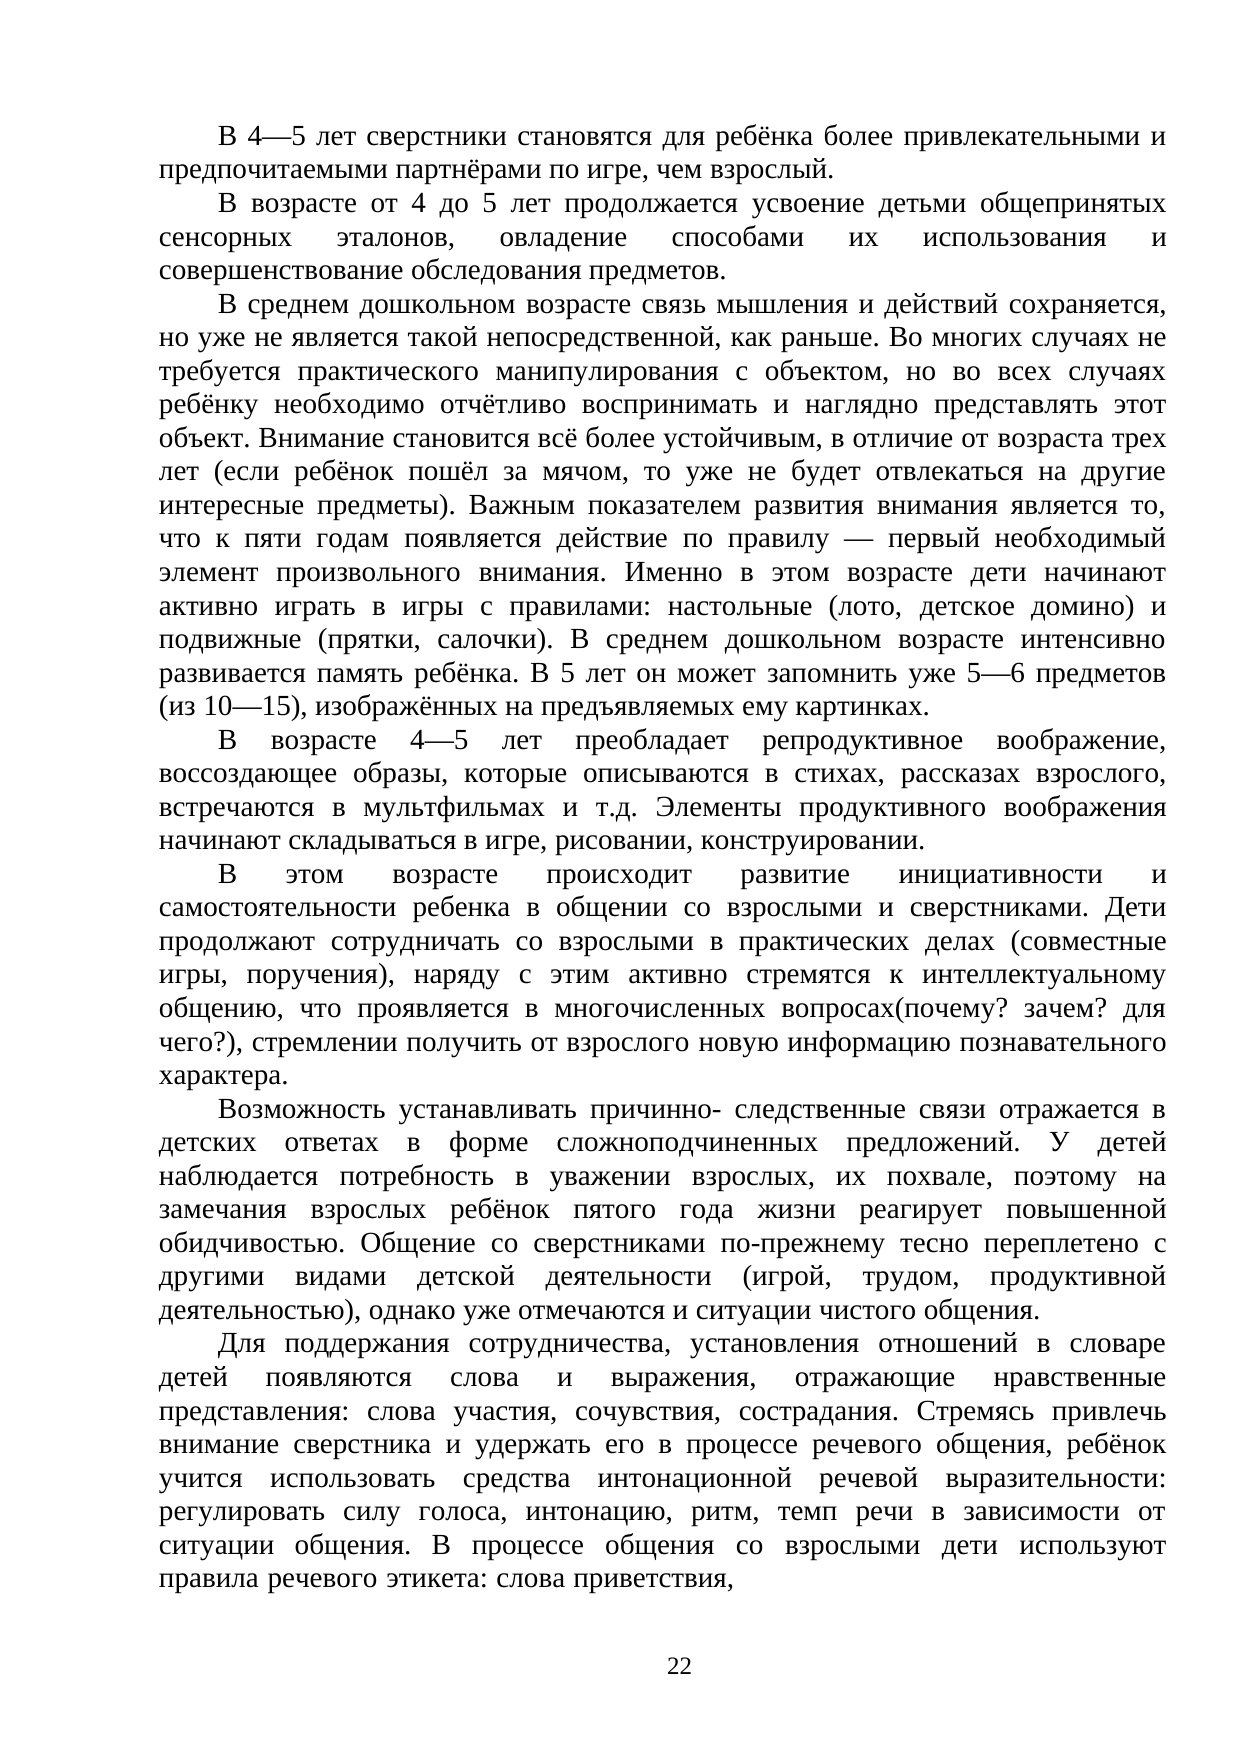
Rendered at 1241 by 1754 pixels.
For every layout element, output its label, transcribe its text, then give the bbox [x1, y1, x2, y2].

text В 4—5 лет сверстники становятся для ребёнка более привлекательными и предпочитаемыми партнёрами по игре, чем взрослый. [159, 118, 1167, 185]
text В этом возрасте происходит развитие инициативности и самостоятельности ребенка в общении со взрослыми и сверстниками. Дети продолжают сотрудничать со взрослыми в практических делах (совместные игры, поручения), наряду с этим активно стремятся к интеллектуальному общению, что проявляется в многочисленных вопросах(почему? зачем? для чего?), стремлении получить от взрослого новую информацию познавательного характера. [159, 856, 1167, 1091]
text В среднем дошкольном возрасте связь мышления и действий сохраняется, но уже не является такой непосредственной, как раньше. Во многих случаях не требуется практического манипулирования с объектом, но во всех случаях ребёнку необходимо отчётливо воспринимать и наглядно представлять этот объект. Внимание становится всё более устойчивым, в отличие от возраста трех лет (если ребёнок пошёл за мячом, то уже не будет отвлекаться на другие интересные предметы). Важным показателем развития внимания является то, что к пяти годам появляется действие по правилу — первый необходимый элемент произвольного внимания. Именно в этом возрасте дети начинают активно играть в игры с правилами: настольные (лото, детское домино) и подвижные (прятки, салочки). В среднем дошкольном возрасте интенсивно развивается память ребёнка. В 5 лет он может запомнить уже 5—6 предметов (из 10—15), изображённых на предъявляемых ему картинках. [159, 286, 1167, 722]
text Возможность устанавливать причинно- следственные связи отражается в детских ответах в форме сложноподчиненных предложений. У детей наблюдается потребность в уважении взрослых, их похвале, поэтому на замечания взрослых ребёнок пятого года жизни реагирует повышенной обидчивостью. Общение со сверстниками по-прежнему тесно переплетено с другими видами детской деятельности (игрой, трудом, продуктивной деятельностью), однако уже отмечаются и ситуации чистого общения. [159, 1091, 1167, 1326]
text В возрасте от 4 до 5 лет продолжается усвоение детьми общепринятых сенсорных эталонов, овладение способами их использования и совершенствование обследования предметов. [159, 185, 1167, 286]
text Для поддержания сотрудничества, установления отношений в словаре детей появляются слова и выражения, отражающие нравственные представления: слова участия, сочувствия, сострадания. Стремясь привлечь внимание сверстника и удержать его в процессе речевого общения, ребёнок учится использовать средства интонационной речевой выразительности: регулировать силу голоса, интонацию, ритм, темп речи в зависимости от ситуации общения. В процессе общения со взрослыми дети используют правила речевого этикета: слова приветствия, [159, 1326, 1167, 1594]
text В возрасте 4—5 лет преобладает репродуктивное воображение, воссоздающее образы, которые описываются в стихах, рассказах взрослого, встречаются в мультфильмах и т.д. Элементы продуктивного воображения начинают складываться в игре, рисовании, конструировании. [159, 722, 1167, 856]
